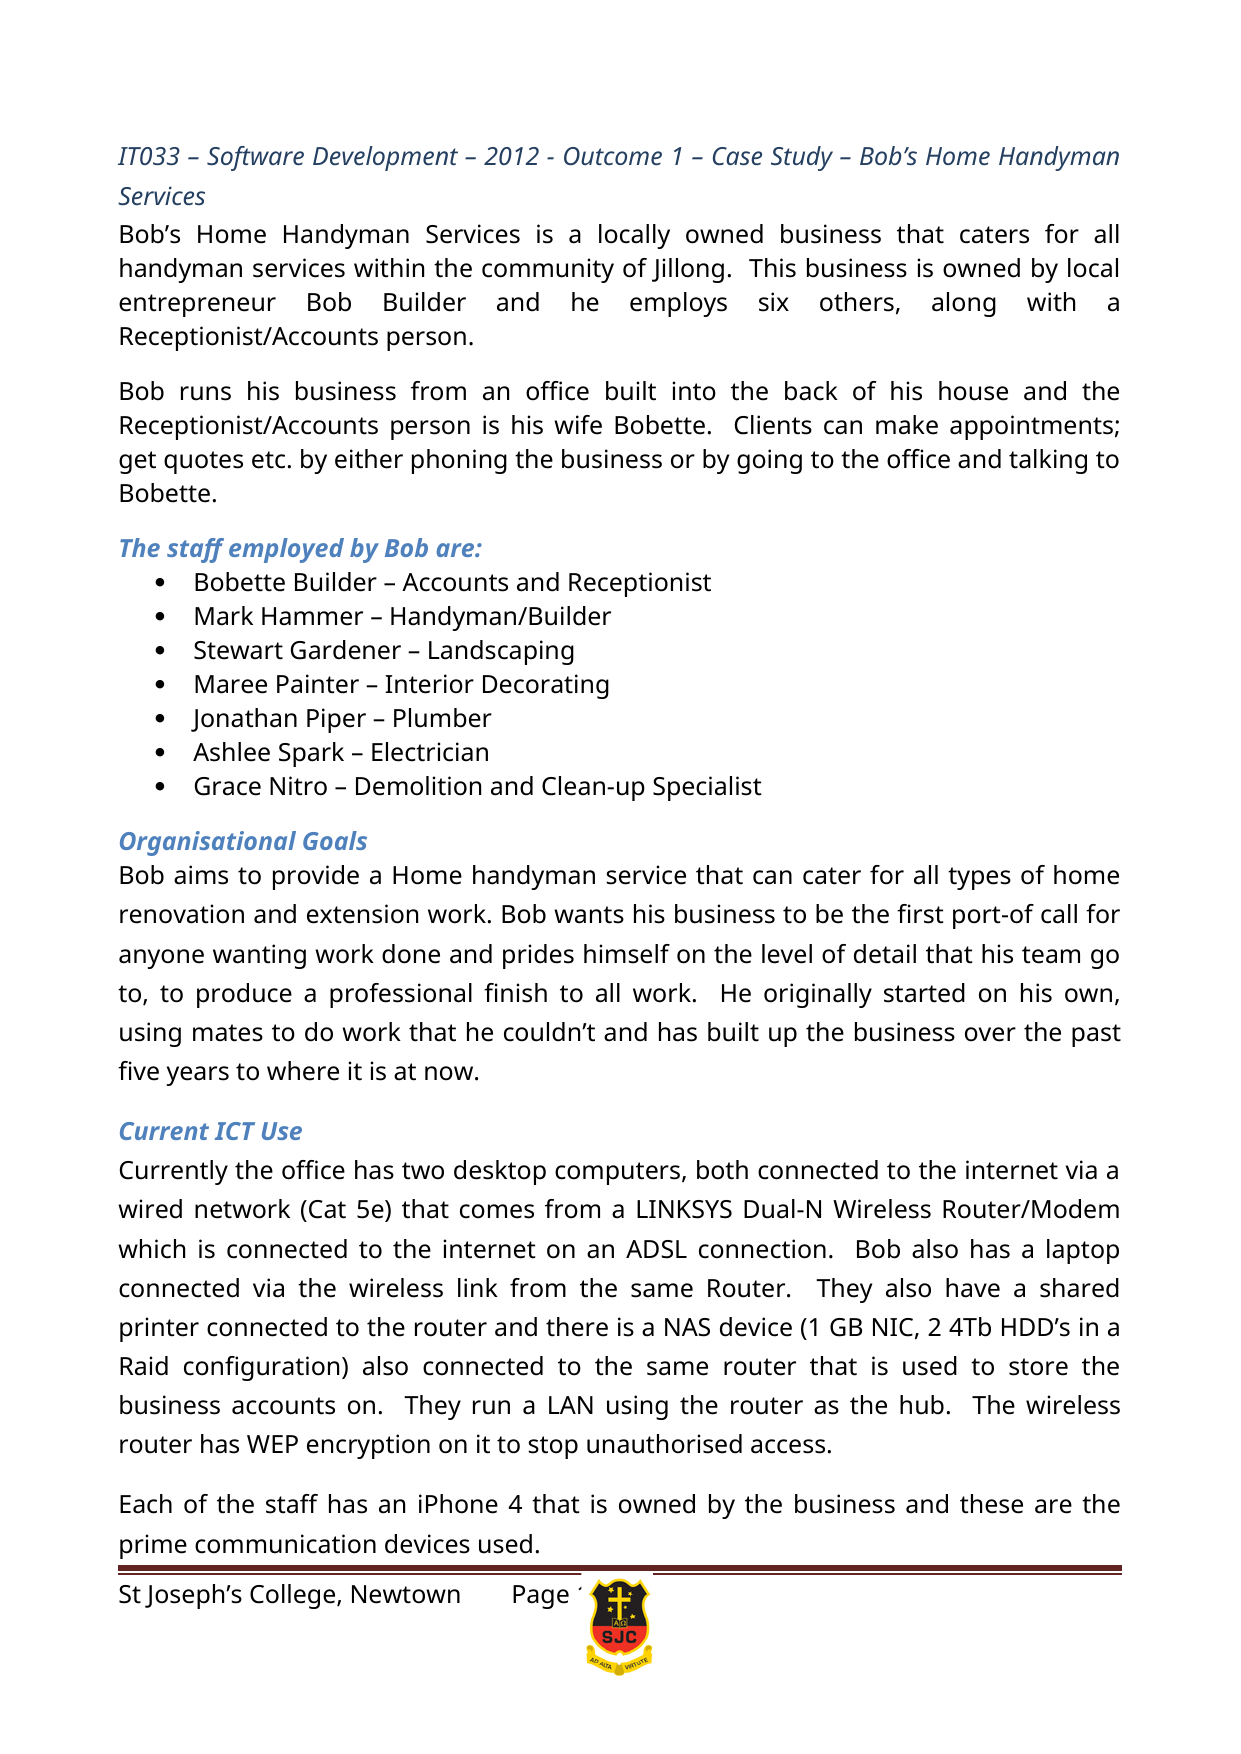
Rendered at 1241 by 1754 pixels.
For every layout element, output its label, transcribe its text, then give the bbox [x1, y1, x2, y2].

text Bob runs his business from an office built into the back of his house and the Receptionist/Accounts person is his wife Bobette. Clients can make appointments; get quotes etc. by either phoning the business or by going to the office and talking to Bobette. [118, 373, 1122, 510]
subtitle Current ICT Use [118, 1239, 1122, 1273]
list Mark Hammer – Handyman/Builder [156, 619, 1122, 654]
list Ashlee Spark – Electrician [156, 839, 1122, 873]
subtitle The staff employed by Bob are: [118, 531, 1122, 565]
list Stewart Gardener – Landscaping [156, 674, 1122, 708]
subtitle Organisational Goals [118, 949, 1122, 983]
list Grace Nitro – Demolition and Clean-up Specialist [156, 894, 1122, 928]
text Bob’s Home Handyman Services is a locally owned business that caters for all handyman services within the community of Jillong. This business is owned by local entrepreneur Bob Builder and he employs six others, along with a Receptionist/Accounts person. [118, 216, 1122, 353]
list Maree Painter – Interior Decorating [156, 729, 1122, 763]
text Bob aims to provide a Home handyman service that can cater for all types of home renovation and extension work. Bob wants his business to be the first port-of call for anyone wanting work done and prides himself on the level of detail that his team go to, to produce a professional finish to all work. He originally started on his own, using mates to do work that he couldn’t and has built up the business over the past five years to where it is at now. [118, 983, 1122, 1213]
picture [581, 1572, 653, 1682]
list Bobette Builder – Accounts and Receptionist [156, 565, 1122, 599]
list Jonathan Piper – Plumber [156, 784, 1122, 818]
